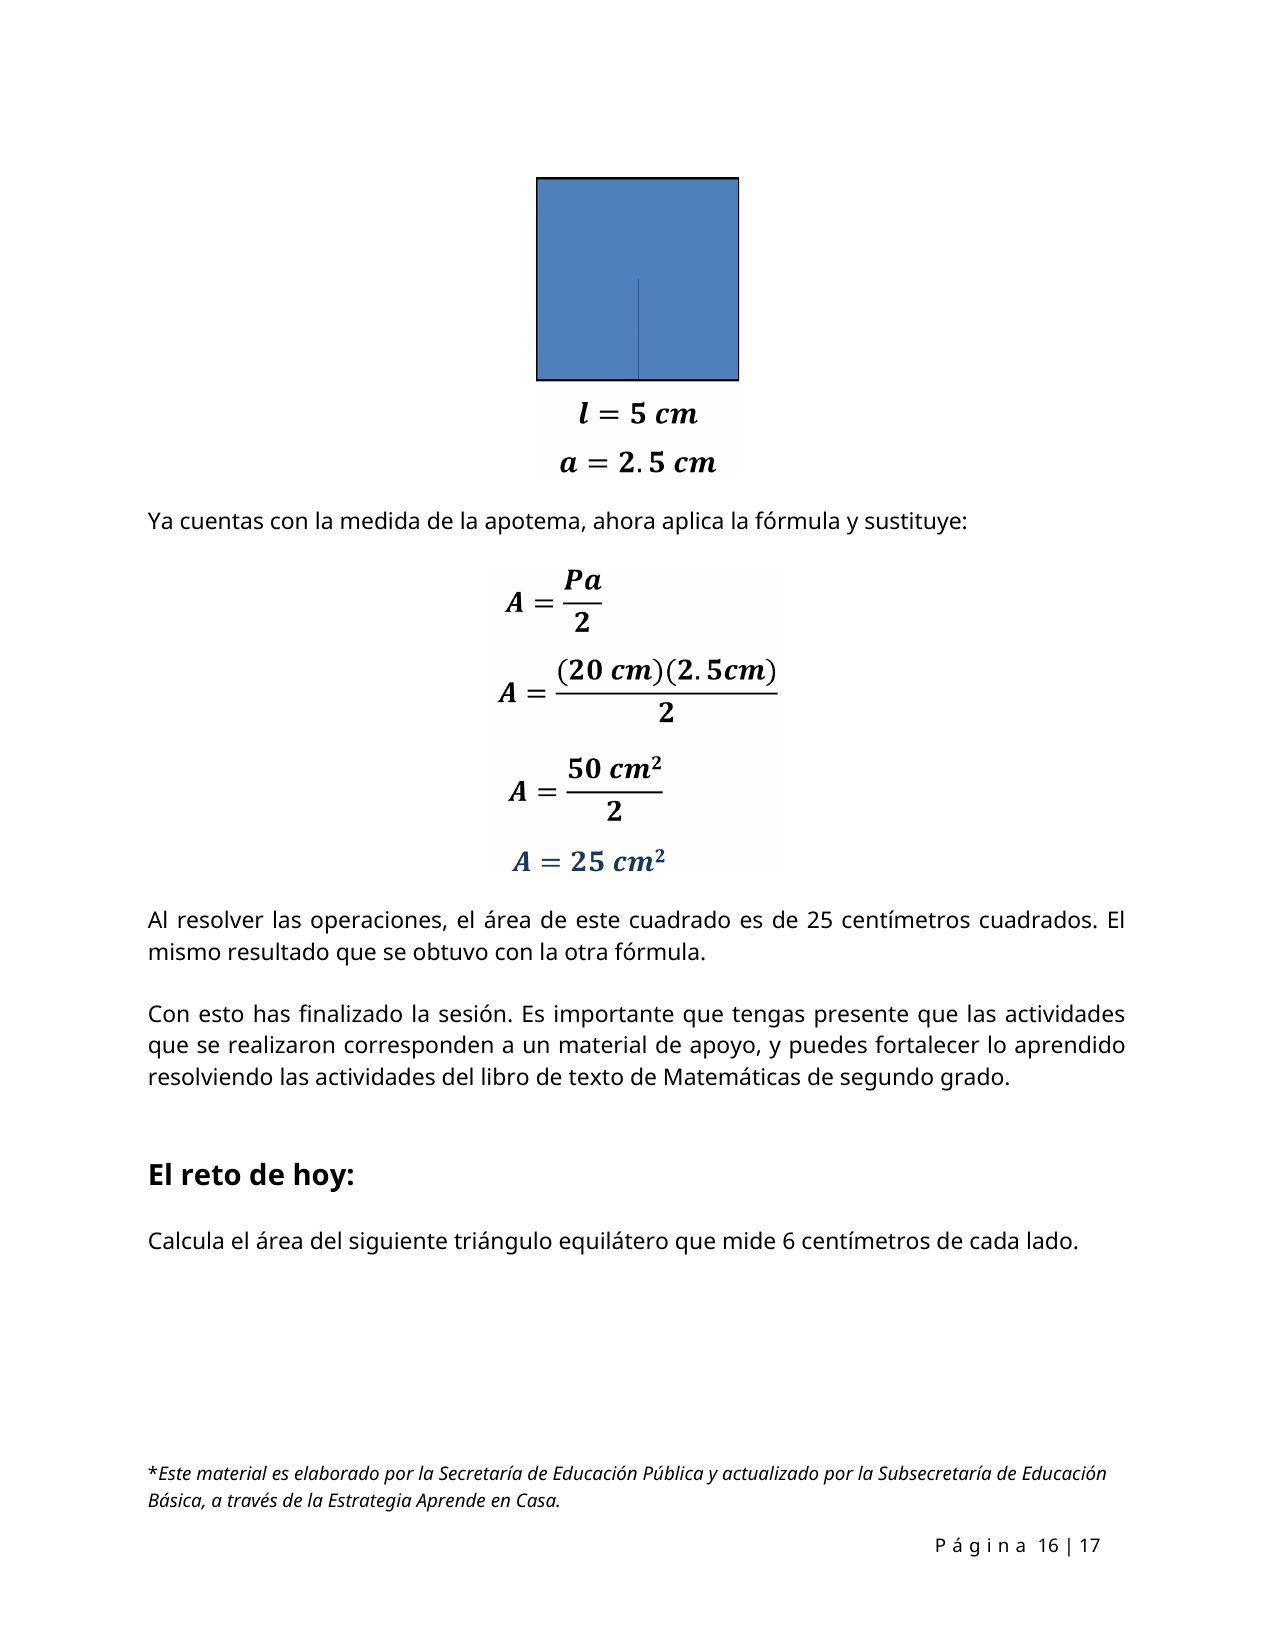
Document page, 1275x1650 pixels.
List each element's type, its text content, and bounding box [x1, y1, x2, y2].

text Calcula el área del siguiente triángulo equilátero que mide 6 centímetros de cada lado. [148, 1225, 1127, 1256]
text Al resolver las operaciones, el área de este cuadrado es de 25 centímetros cuadrados. El mismo resultado que se obtuvo con la otra fórmula. [148, 904, 1127, 967]
text El reto de hoy: [148, 1154, 1127, 1194]
picture [492, 567, 783, 873]
text Ya cuentas con la medida de la apotema, ahora aplica la fórmula y sustituye: [148, 504, 1127, 536]
picture [536, 177, 740, 474]
text Con esto has finalizado la sesión. Es importante que tengas presente que las actividades que se realizaron corresponden a un material de apoyo, y puedes fortalecer lo aprendido resolviendo las actividades del libro de texto de Matemáticas de segundo grado. [148, 998, 1127, 1092]
